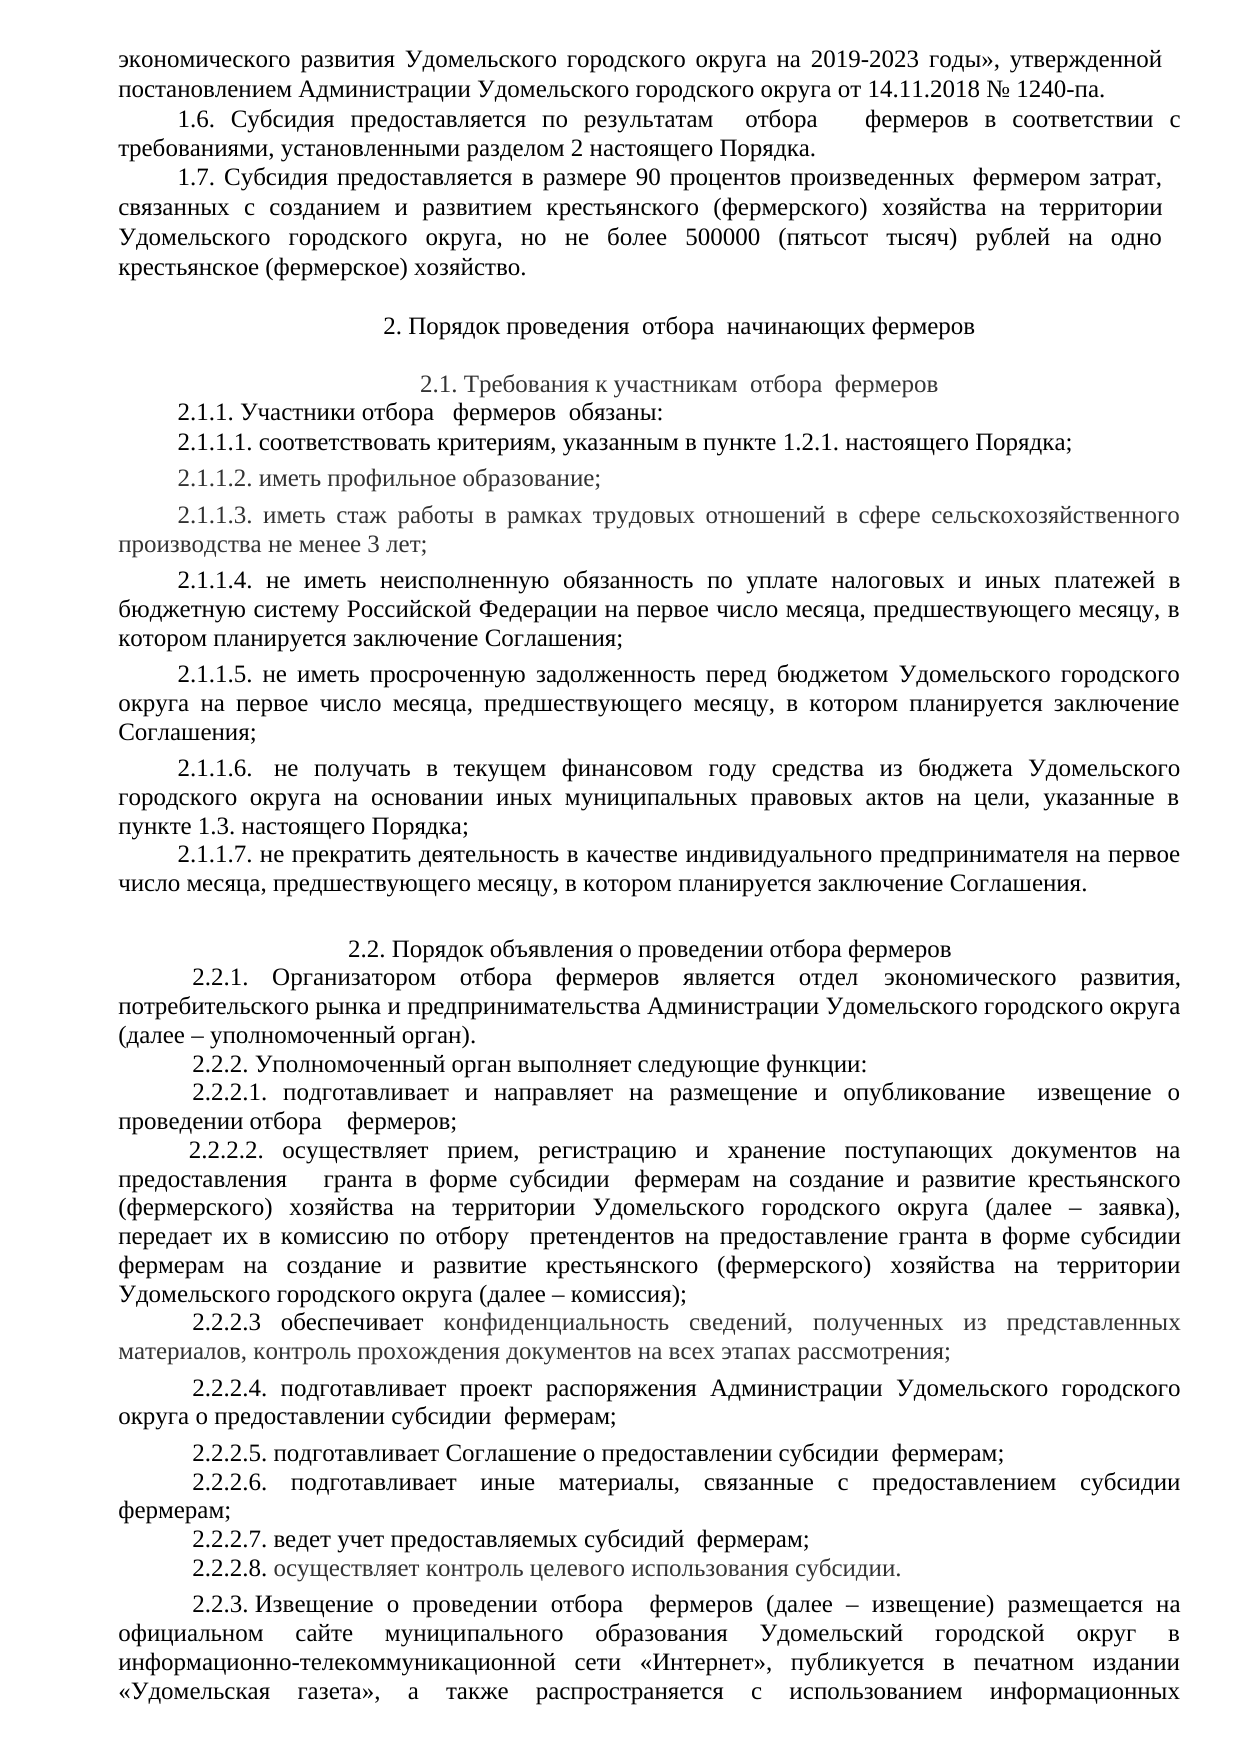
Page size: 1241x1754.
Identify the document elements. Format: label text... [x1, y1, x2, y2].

text 2.1.1.3. иметь стаж работы в рамках трудовых отношений в сфере сельскохозяйственного производства не менее 3 лет; [118, 500, 1181, 557]
text 2.1.1.6. не получать в текущем финансовом году средства из бюджета Удомельского городского округа на основании иных муниципальных правовых актов на цели, указанные в пункте 1.3. настоящего Порядка; [118, 753, 1181, 839]
text 2.2. Порядок объявления о проведении отбора фермеров [118, 934, 1181, 962]
text 2.1.1.5. не иметь просроченную задолженность перед бюджетом Удомельского городского округа на первое число месяца, предшествующего месяцу, в котором планируется заключение Соглашения; [118, 659, 1181, 746]
text 2.1.1.4. не иметь неисполненную обязанность по уплате налоговых и иных платежей в бюджетную систему Российской Федерации на первое число месяца, предшествующего месяцу, в котором планируется заключение Соглашения; [118, 565, 1181, 651]
text 2.2.2.3 обеспечивает конфиденциальность сведений, полученных из представленных материалов, контроль прохождения документов на всех этапах рассмотрения; [118, 1307, 1181, 1365]
text 2. Порядок проведения отбора начинающих фермеров [118, 311, 1181, 340]
text 2.1.1.7. не прекратить деятельность в качестве индивидуального предпринимателя на первое число месяца, предшествующего месяцу, в котором планируется заключение Соглашения. [118, 839, 1181, 897]
title 2.2.2.2. осуществляет прием, регистрацию и хранение поступающих документов на предоставления гранта в форме субсидии фермерам на создание и развитие крестьянского (фермерского) хозяйства на территории Удомельского городского округа (далее – заявка), передает их в комиссию по отбору претендентов на предоставление гранта в форме субсидии фермерам на создание и развитие крестьянского (фермерского) хозяйства на территории Удомельского городского округа (далее – комиссия); [118, 1135, 1181, 1307]
text 2.2.1. Организатором отбора фермеров является отдел экономического развития, потребительского рынка и предпринимательства Администрации Удомельского городского округа (далее – уполномоченный орган). [118, 962, 1181, 1049]
text 2.2.2.7. ведет учет предоставляемых субсидий фермерам; [118, 1524, 1181, 1553]
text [118, 44, 1163, 103]
text 1.7. Субсидия предоставляется в размере 90 процентов произведенных фермером затрат, связанных с созданием и развитием крестьянского (фермерского) хозяйства на территории Удомельского городского округа, но не более 500000 (пятьсот тысяч) рублей на одно крестьянское (фермерское) хозяйство. [118, 162, 1163, 281]
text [118, 1589, 1181, 1704]
text 2.2.2.6. подготавливает иные материалы, связанные с предоставлением субсидии фермерам; [118, 1467, 1181, 1524]
text 2.2.2.1. подготавливает и направляет на размещение и опубликование извещение о проведении отбора фермеров; [118, 1077, 1181, 1135]
text 2.1.1.1. соответствовать критериям, указанным в пункте 1.2.1. настоящего Порядка; [118, 427, 1181, 456]
text 2.2.2.8. осуществляет контроль целевого использования субсидии. [118, 1553, 1181, 1582]
text 2.1.1. Участники отбора фермеров обязаны: [118, 397, 1163, 426]
text 2.2.2.5. подготавливает Соглашение о предоставлении субсидии фермерам; [118, 1438, 1181, 1467]
text 1.6. Субсидия предоставляется по результатам отбора фермеров в соответствии с требованиями, установленными разделом 2 настоящего Порядка. [118, 104, 1181, 162]
text 2.1. Требования к участникам отбора фермеров [118, 369, 1181, 397]
text 2.2.2.4. подготавливает проект распоряжения Администрации Удомельского городского округа о предоставлении субсидии фермерам; [118, 1373, 1181, 1430]
text 2.1.1.2. иметь профильное образование; [118, 463, 1181, 492]
text 2.2.2. Уполномоченный орган выполняет следующие функции: [118, 1049, 1181, 1077]
